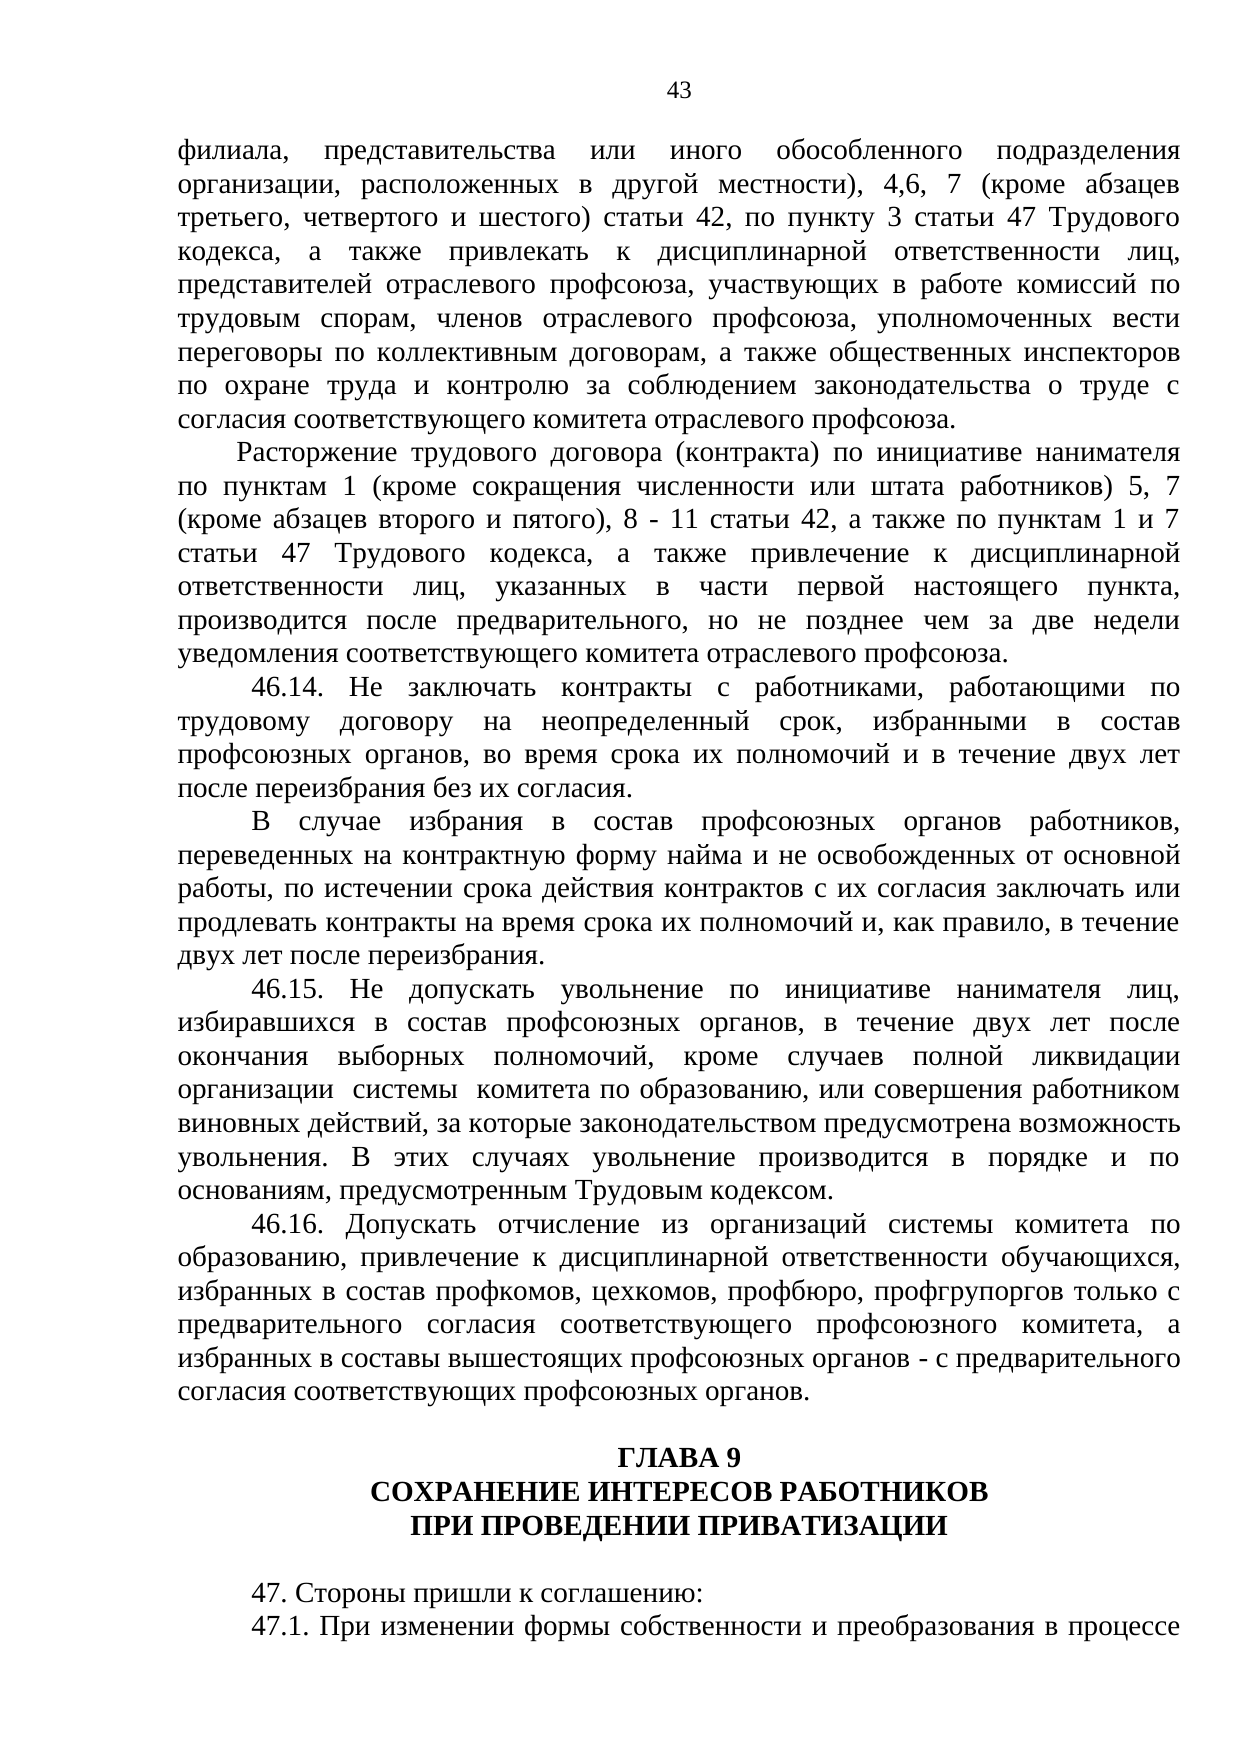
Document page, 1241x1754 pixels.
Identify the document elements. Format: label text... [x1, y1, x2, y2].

text 46.16. Допускать отчисление из организаций системы комитета по образованию, привлечение к дисциплинарной ответственности обучающихся, избранных в состав профкомов, цехкомов, профбюро, профгрупоргов только с предварительного согласия соответствующего профсоюзного комитета, а избранных в составы вышестоящих профсоюзных органов - с предварительного согласия соответствующих профсоюзных органов. [177, 1206, 1181, 1407]
text 46.14. Не заключать контракты с работниками, работающими по трудовому договору на неопределенный срок, избранными в состав профсоюзных органов, во время срока их полномочий и в течение двух лет после переизбрания без их согласия. [177, 669, 1181, 803]
text Сохранение интересов работников [177, 1474, 1181, 1508]
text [177, 1608, 1181, 1642]
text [177, 132, 1181, 434]
text 47. Стороны пришли к соглашению: [177, 1575, 1181, 1608]
text 46.15. Не допускать увольнение по инициативе нанимателя лиц, избиравшихся в состав профсоюзных органов, в течение двух лет после окончания выборных полномочий, кроме случаев полной ликвидации организации системы комитета по образованию, или совершения работником виновных действий, за которые законодательством предусмотрена возможность увольнения. В этих случаях увольнение производится в порядке и по основаниям, предусмотренным Трудовым кодексом. [177, 971, 1181, 1206]
text В случае избрания в состав профсоюзных органов работников, переведенных на контрактную форму найма и не освобожденных от основной работы, по истечении срока действия контрактов с их согласия заключать или продлевать контракты на время срока их полномочий и, как правило, в течение двух лет после переизбрания. [177, 803, 1181, 971]
text ГЛАВА 9 [177, 1441, 1181, 1474]
text при проведении приватизации [177, 1508, 1181, 1541]
